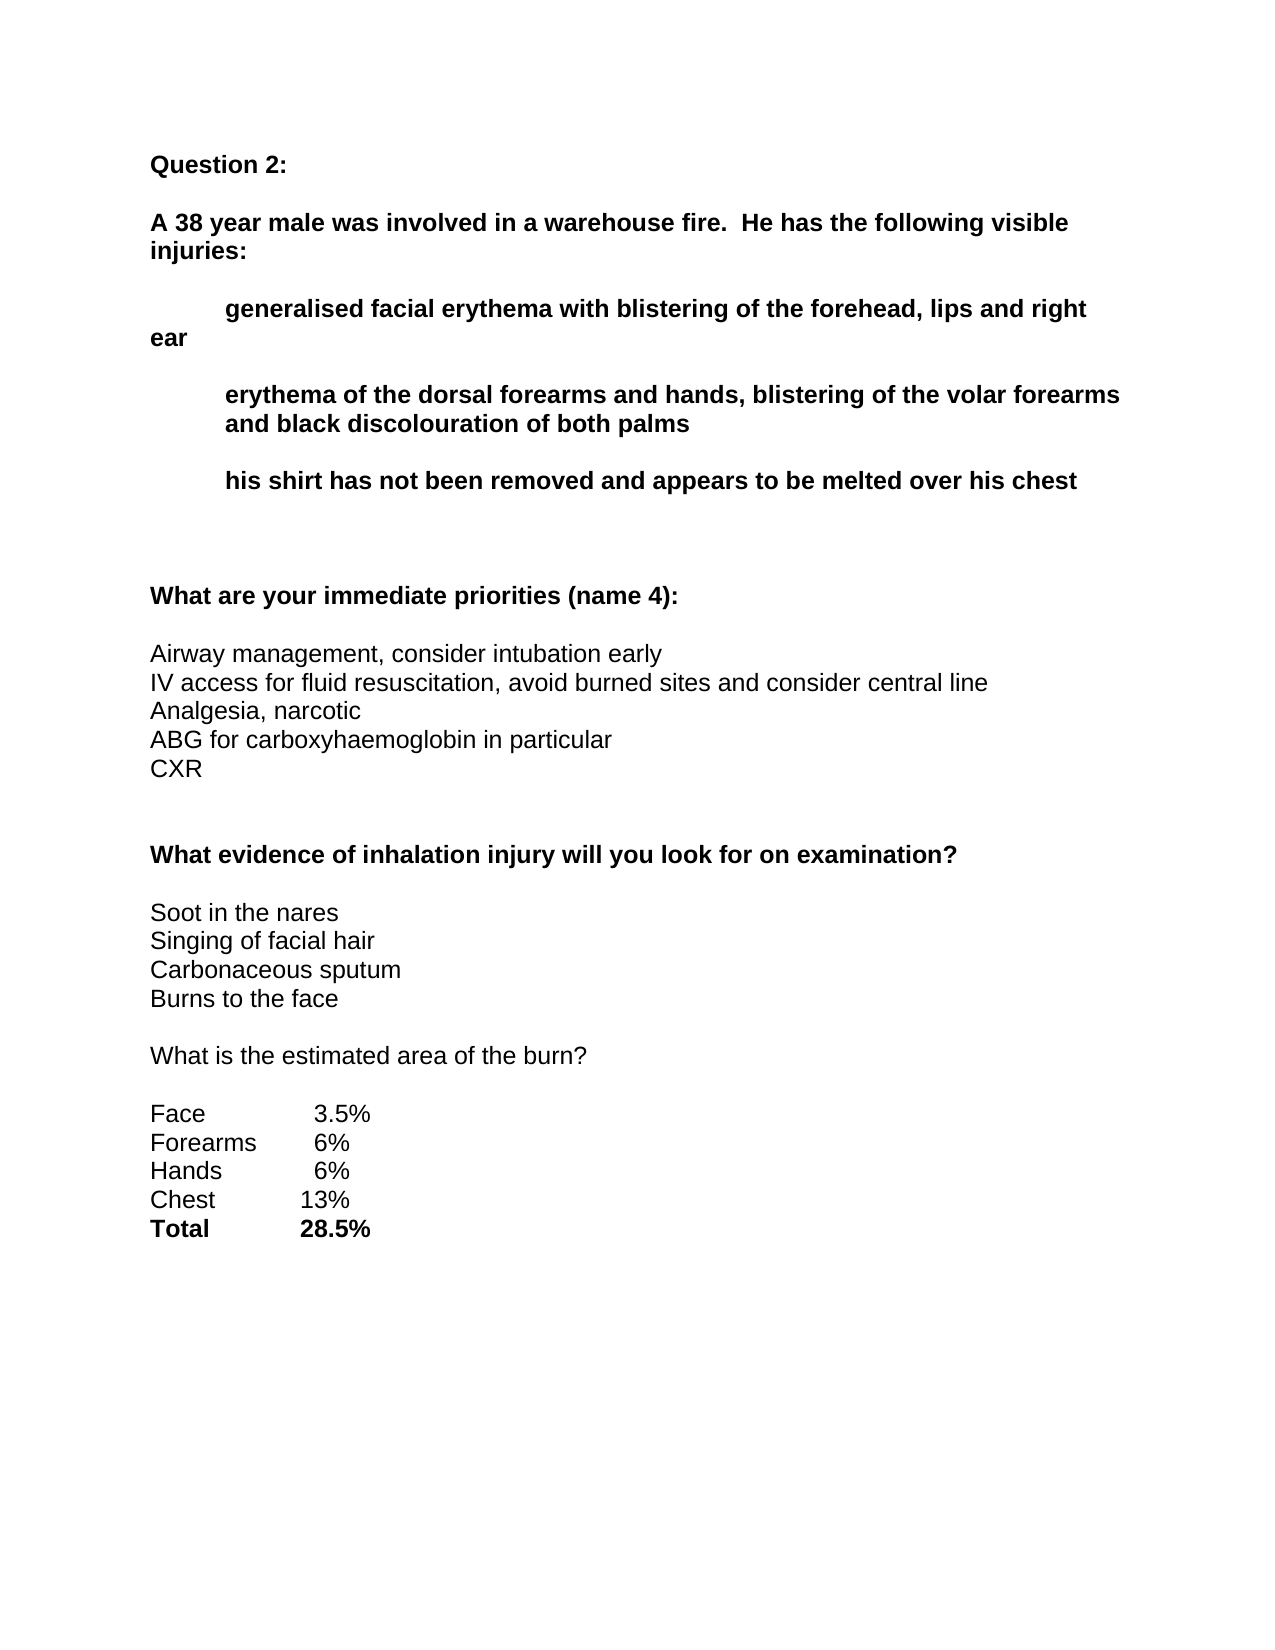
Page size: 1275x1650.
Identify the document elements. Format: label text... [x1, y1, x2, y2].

text ABG for carboxyhaemoglobin in particular [150, 725, 1125, 754]
text generalised facial erythema with blistering of the forehead, lips and right ear [150, 294, 1125, 351]
text Question 2: [150, 150, 1125, 179]
text What are your immediate priorities (name 4): [150, 581, 1125, 610]
text Chest 13% [150, 1185, 1125, 1214]
text What is the estimated area of the burn? [150, 1041, 1125, 1070]
text Burns to the face [150, 984, 1125, 1012]
text Analgesia, narcotic [150, 696, 1125, 725]
text CXR [150, 754, 1125, 782]
text What evidence of inhalation injury will you look for on examination? [150, 840, 1125, 869]
text Soot in the nares [150, 897, 1125, 926]
text Airway management, consider intubation early [150, 639, 1125, 667]
text Forearms 6% [150, 1127, 1125, 1156]
text Hands 6% [150, 1156, 1125, 1185]
text Face 3.5% [150, 1099, 1125, 1127]
text erythema of the dorsal forearms and hands, blistering of the volar forearms and black discolouration of both palms [225, 380, 1125, 437]
text Total 28.5% [150, 1214, 1125, 1242]
text his shirt has not been removed and appears to be melted over his chest [150, 466, 1125, 495]
text A 38 year male was involved in a warehouse fire. He has the following visible injuries: [150, 207, 1125, 265]
text IV access for fluid resuscitation, avoid burned sites and consider central line [150, 667, 1125, 696]
text Singing of facial hair [150, 926, 1125, 955]
text Carbonaceous sputum [150, 955, 1125, 984]
